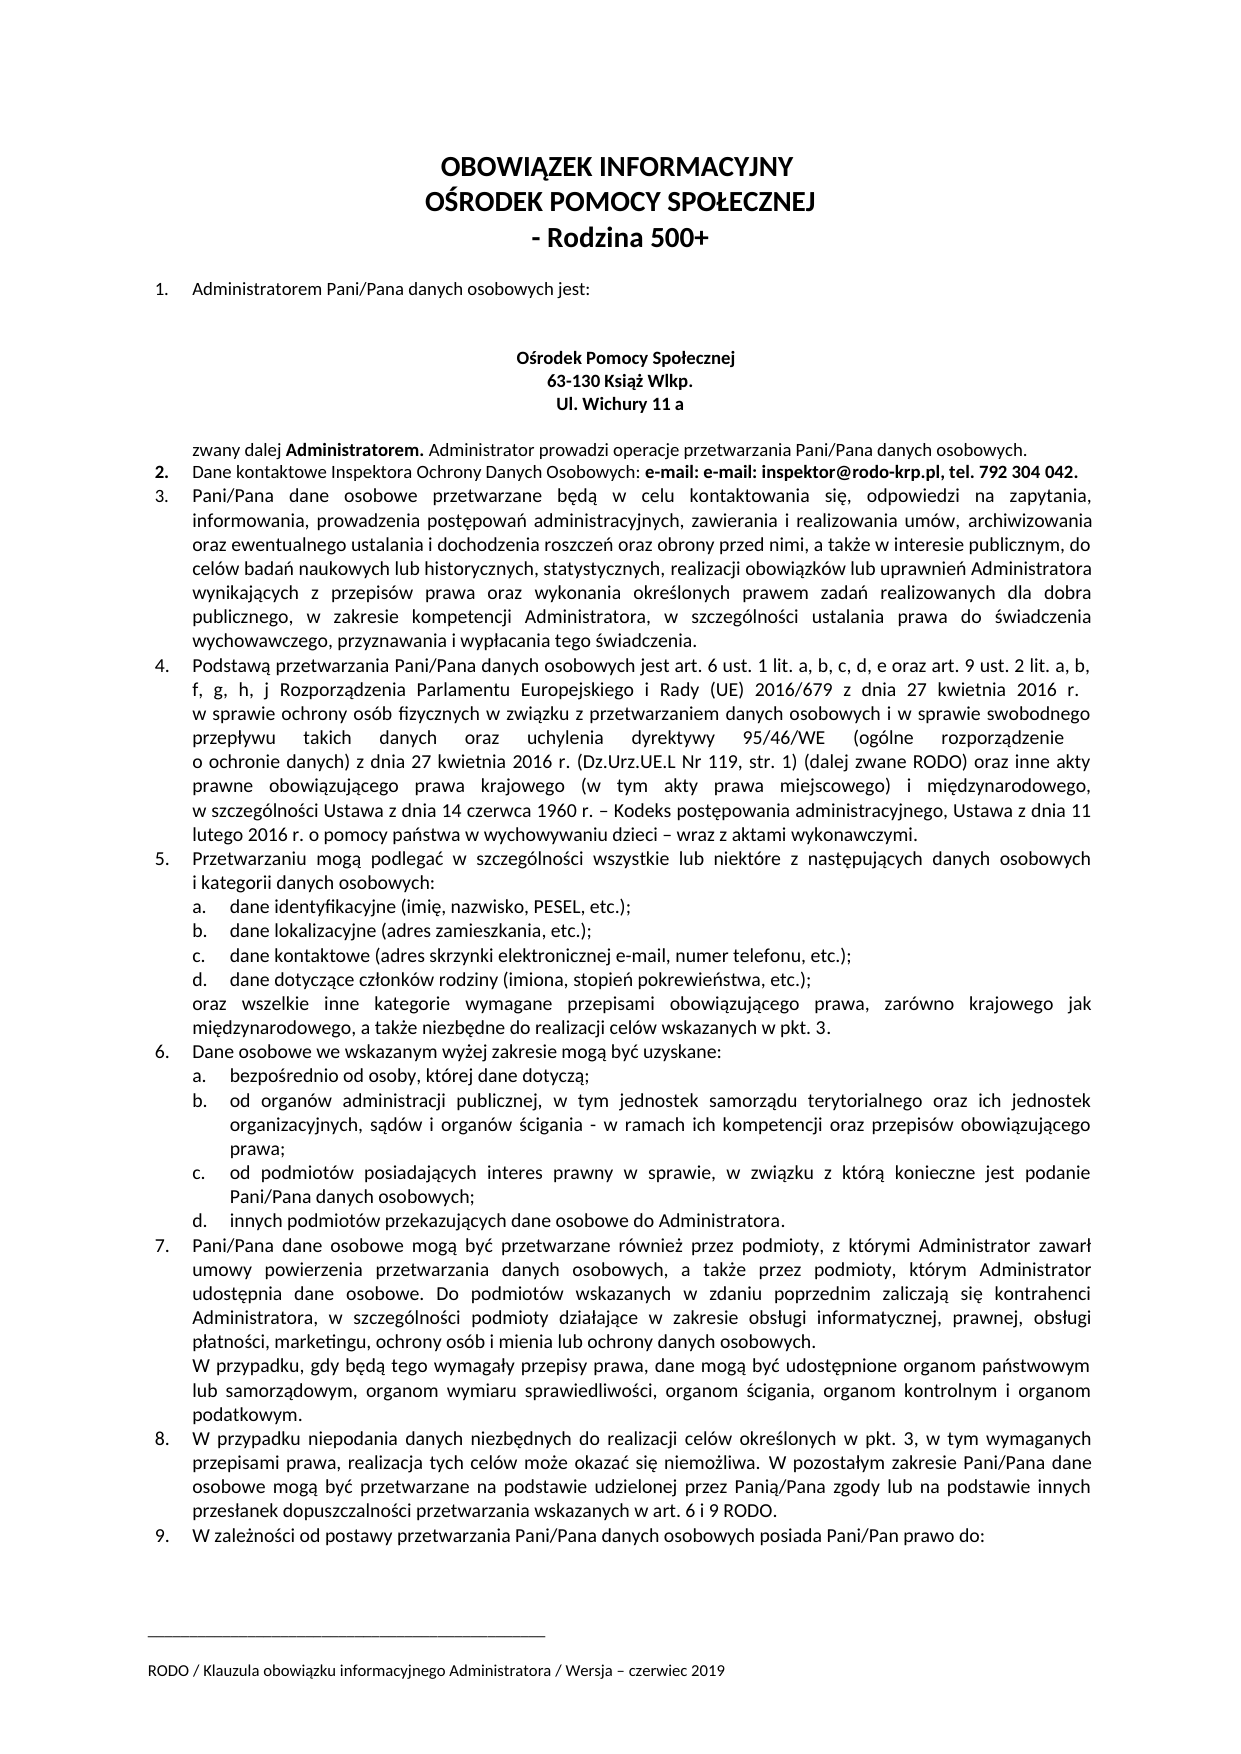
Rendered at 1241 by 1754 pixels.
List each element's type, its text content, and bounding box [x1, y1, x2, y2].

list dane kontaktowe (adres skrzynki elektronicznej e-mail, numer telefonu, etc.); [192, 943, 1093, 967]
text OBOWIĄZEK INFORMACYJNY OŚRODEK POMOCY SPOŁECZNEJ [148, 148, 1093, 219]
list Podstawą przetwarzania Pani/Pana danych osobowych jest art. 6 ust. 1 lit. a, b, c, d, e oraz art. 9 ust. 2 lit. a, b, f, g, h, j Rozporządzenia Parlamentu Europejskiego i Rady (UE) 2016/679 z dnia 27 kwietnia 2016 r. w sprawie ochrony osób fizycznych w związku z przetwarzaniem danych osobowych i w sprawie swobodnego przepływu takich danych oraz uchylenia dyrektywy 95/46/WE (ogólne rozporządzenie o ochronie danych) z dnia 27 kwietnia 2016 r. (Dz.Urz.UE.L Nr 119, str. 1) (dalej zwane RODO) oraz inne akty prawne obowiązującego prawa krajowego (w tym akty prawa miejscowego) i międzynarodowego, w szczególności Ustawa z dnia 14 czerwca 1960 r. – Kodeks postępowania administracyjnego, Ustawa z dnia 11 lutego 2016 r. o pomocy państwa w wychowywaniu dzieci – wraz z aktami wykonawczymi. [154, 653, 1093, 846]
text - Rodzina 500+ [148, 219, 1093, 254]
list Administratorem Pani/Pana danych osobowych jest: [154, 277, 1093, 300]
list zwany dalej Administratorem. Administrator prowadzi operacje przetwarzania Pani/Pana danych osobowych. [192, 438, 1093, 461]
text 63-130 Książ Wlkp. [148, 369, 1093, 392]
text Ul. Wichury 11 a [148, 392, 1093, 415]
list od organów administracji publicznej, w tym jednostek samorządu terytorialnego oraz ich jednostek organizacyjnych, sądów i organów ścigania - w ramach ich kompetencji oraz przepisów obowiązującego prawa; [192, 1088, 1093, 1160]
list od podmiotów posiadających interes prawny w sprawie, w związku z którą konieczne jest podanie Pani/Pana danych osobowych; [192, 1160, 1093, 1209]
list dane dotyczące członków rodziny (imiona, stopień pokrewieństwa, etc.); [192, 967, 1093, 991]
text oraz wszelkie inne kategorie wymagane przepisami obowiązującego prawa, zarówno krajowego jak międzynarodowego, a także niezbędne do realizacji celów wskazanych w pkt. 3. [192, 991, 1093, 1039]
list Dane osobowe we wskazanym wyżej zakresie mogą być uzyskane: [154, 1039, 1093, 1064]
list innych podmiotów przekazujących dane osobowe do Administratora. [192, 1209, 1093, 1233]
list Dane kontaktowe Inspektora Ochrony Danych Osobowych: e-mail: e-mail: inspektor@rodo-krp.pl, tel. 792 304 042. [154, 461, 1093, 484]
list bezpośrednio od osoby, której dane dotyczą; [192, 1064, 1093, 1088]
list Pani/Pana dane osobowe mogą być przetwarzane również przez podmioty, z którymi Administrator zawarł umowy powierzenia przetwarzania danych osobowych, a także przez podmioty, którym Administrator udostępnia dane osobowe. Do podmiotów wskazanych w zdaniu poprzednim zaliczają się kontrahenci Administratora, w szczególności podmioty działające w zakresie obsługi informatycznej, prawnej, obsługi płatności, marketingu, ochrony osób i mienia lub ochrony danych osobowych. [154, 1233, 1093, 1354]
list dane identyfikacyjne (imię, nazwisko, PESEL, etc.); [192, 894, 1093, 919]
text Ośrodek Pomocy Społecznej [443, 346, 1093, 369]
list dane lokalizacyjne (adres zamieszkania, etc.); [192, 919, 1093, 943]
list W przypadku niepodania danych niezbędnych do realizacji celów określonych w pkt. 3, w tym wymaganych przepisami prawa, realizacja tych celów może okazać się niemożliwa. W pozostałym zakresie Pani/Pana dane osobowe mogą być przetwarzane na podstawie udzielonej przez Panią/Pana zgody lub na podstawie innych przesłanek dopuszczalności przetwarzania wskazanych w art. 6 i 9 RODO. [154, 1426, 1093, 1523]
list Przetwarzaniu mogą podlegać w szczególności wszystkie lub niektóre z następujących danych osobowych i kategorii danych osobowych: [154, 846, 1093, 894]
list Pani/Pana dane osobowe przetwarzane będą w celu kontaktowania się, odpowiedzi na zapytania, informowania, prowadzenia postępowań administracyjnych, zawierania i realizowania umów, archiwizowania oraz ewentualnego ustalania i dochodzenia roszczeń oraz obrony przed nimi, a także w interesie publicznym, do celów badań naukowych lub historycznych, statystycznych, realizacji obowiązków lub uprawnień Administratora wynikających z przepisów prawa oraz wykonania określonych prawem zadań realizowanych dla dobra publicznego, w zakresie kompetencji Administratora, w szczególności ustalania prawa do świadczenia wychowawczego, przyznawania i wypłacania tego świadczenia. [154, 484, 1093, 653]
list W przypadku, gdy będą tego wymagały przepisy prawa, dane mogą być udostępnione organom państwowym lub samorządowym, organom wymiaru sprawiedliwości, organom ścigania, organom kontrolnym i organom podatkowym. [192, 1354, 1093, 1426]
list W zależności od postawy przetwarzania Pani/Pana danych osobowych posiada Pani/Pan prawo do: [154, 1523, 1093, 1547]
